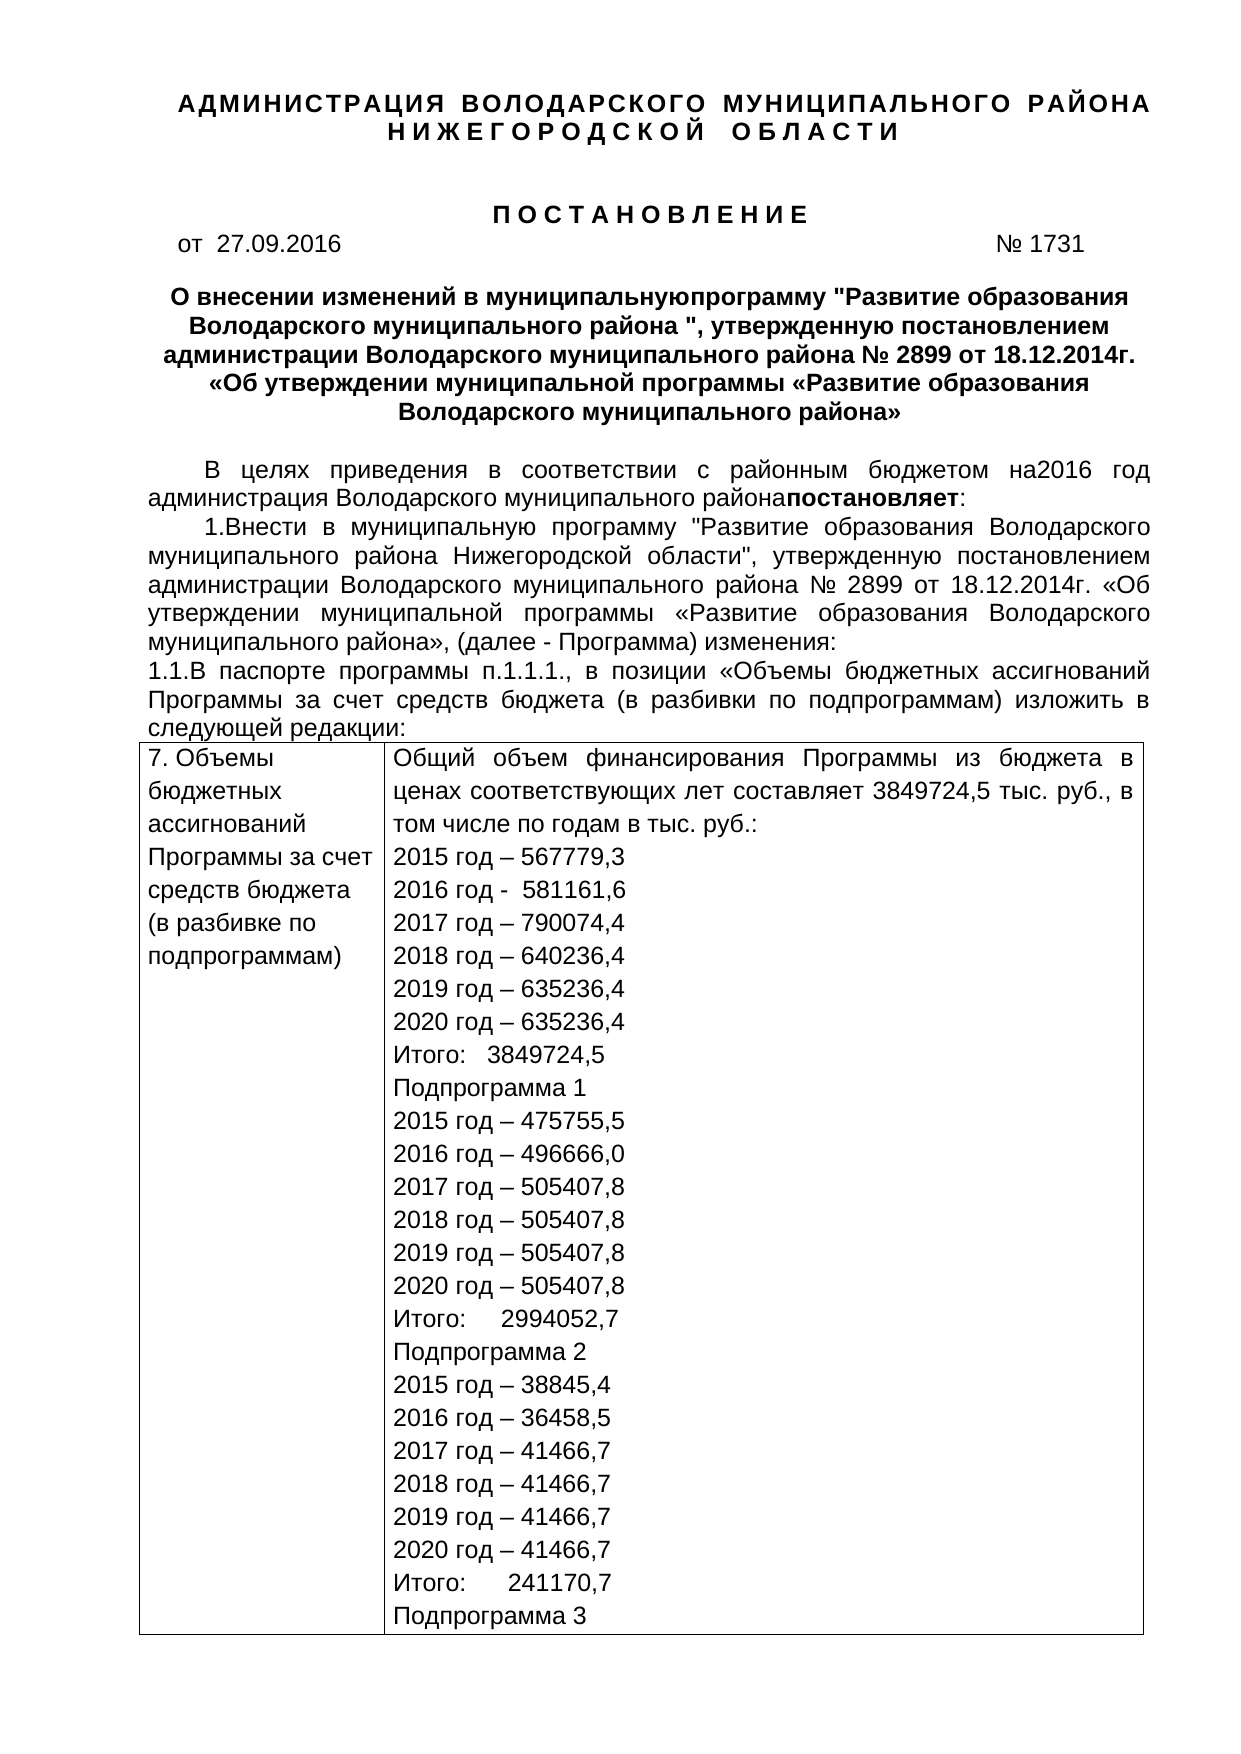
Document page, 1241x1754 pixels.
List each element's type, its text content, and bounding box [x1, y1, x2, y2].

text А Д М И Н И С Т Р А Ц И Я В О Л О Д А Р С К О Г О М У Н И Ц И П А Л Ь Н О Г О Р А Й О Н А [162, 89, 1152, 117]
text В целях приведения в соответствии с районным бюджетом на2016 год администрация Володарского муниципального районапостановляет: [148, 455, 1152, 512]
text Н И Ж Е Г О Р О Д С К О Й О Б Л А С Т И [118, 117, 1152, 146]
text 1.Внести в муниципальную программу "Развитие образования Володарского муниципального района Нижегородской области", утвержденную постановлением администрации Володарского муниципального района № 2899 от 18.12.2014г. «Об утверждении муниципальной программы «Развитие образования Володарского муниципального района», (далее - Программа) изменения: [148, 512, 1152, 656]
table_header от 27.09.2016 [136, 229, 649, 282]
table_header № 1731 [650, 229, 1163, 282]
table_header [385, 743, 1143, 1634]
title О внесении изменений в муниципальнуюпрограмму "Развитие образования Володарского муниципального района ", утвержденную постановлением администрации Володарского муниципального района № 2899 от г. «Об утверждении муниципальной программы «Развитие образования Володарского муниципального района» [148, 282, 1152, 426]
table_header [140, 743, 384, 1634]
subtitle П О С Т А Н О В Л Е Н И Е [148, 200, 1152, 229]
text 1.1.В паспорте программы п.1.1.1., в позиции «Объемы бюджетных ассигнований Программы за счет средств бюджета (в разбивки по подпрограммам) изложить в следующей редакции: [148, 656, 1152, 742]
